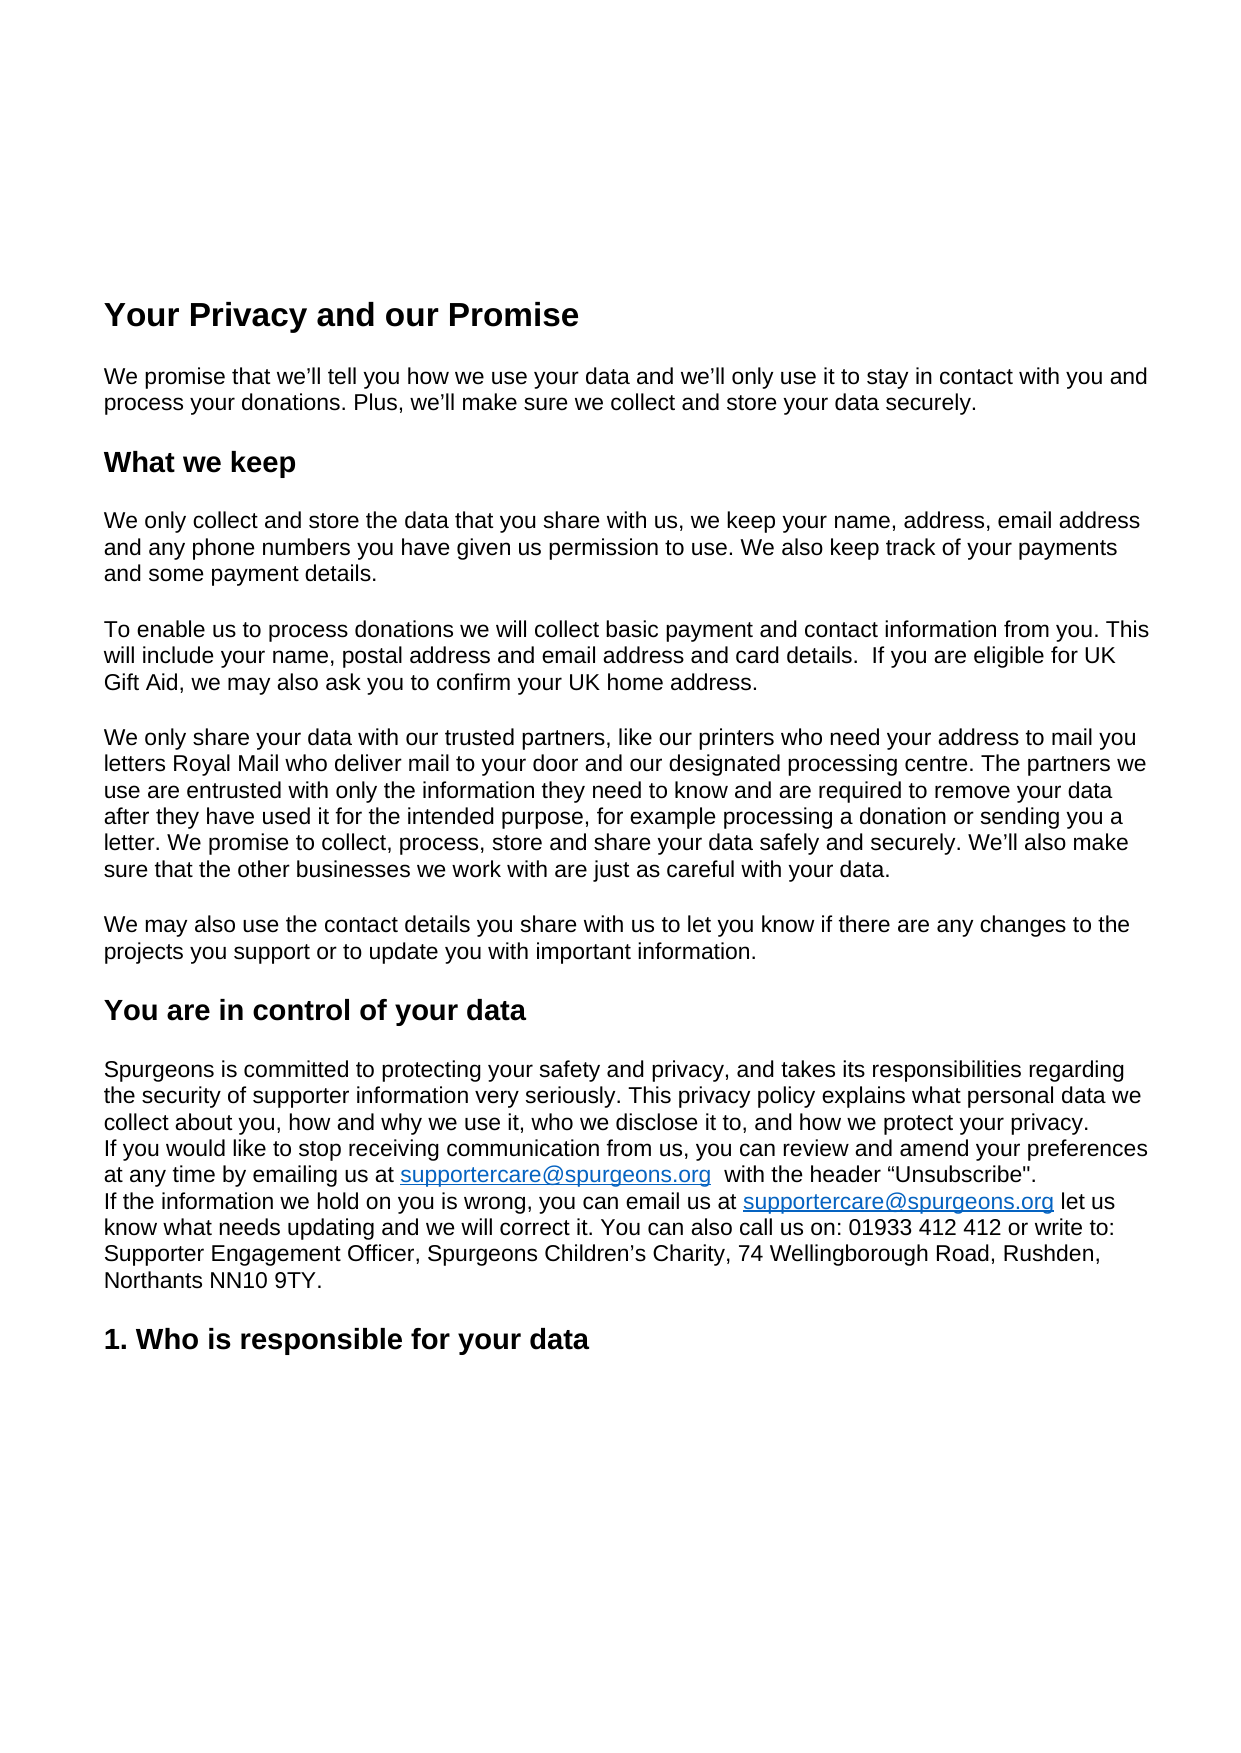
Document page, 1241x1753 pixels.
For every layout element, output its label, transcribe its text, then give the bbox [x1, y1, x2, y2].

text We only collect and store the data that you share with us, we keep your name, address, email address and any phone numbers you have given us permission to use. We also keep track of your payments and some payment details. [103, 507, 1152, 587]
text Spurgeons is committed to protecting your safety and privacy, and takes its responsibilities regarding the security of supporter information very seriously. This privacy policy explains what personal data we collect about you, how and why we use it, who we disclose it to, and how we protect your privacy. [103, 1056, 1152, 1135]
subtitle 1. Who is responsible for your data [103, 1322, 1152, 1356]
text If the information we hold on you is wrong, you can email us at supportercare@spurgeons.org let us know what needs updating and we will correct it. You can also call us on: 01933 412 412 or write to: Supporter Engagement Officer, Spurgeons Children’s Charity, 74 Wellingborough Road, Rushden, Northants NN10 9TY. [103, 1188, 1152, 1293]
text If you would like to stop receiving communication from us, you can review and amend your preferences at any time by emailing us at supportercare@spurgeons.org with the header “Unsubscribe". [103, 1135, 1152, 1188]
text We only share your data with our trusted partners, like our printers who need your address to mail you letters Royal Mail who deliver mail to your door and our designated processing centre. The partners we use are entrusted with only the information they need to know and are required to remove your data after they have used it for the intended purpose, for example processing a donation or sending you a letter. We promise to collect, process, store and share your data safely and securely. We’ll also make sure that the other businesses we work with are just as careful with your data. [103, 724, 1152, 882]
text What we keep [103, 445, 1152, 478]
text We may also use the contact details you share with us to let you know if there are any changes to the projects you support or to update you with important information. [103, 911, 1152, 964]
text You are in control of your data [103, 993, 1152, 1027]
text We promise that we’ll tell you how we use your data and we’ll only use it to stay in contact with you and process your donations. Plus, we’ll make sure we collect and store your data securely. [103, 363, 1152, 416]
text To enable us to process donations we will collect basic payment and contact information from you. This will include your name, postal address and email address and card details. If you are eligible for UK Gift Aid, we may also ask you to confirm your UK home address. [103, 616, 1152, 695]
text Your Privacy and our Promise [103, 295, 1152, 334]
